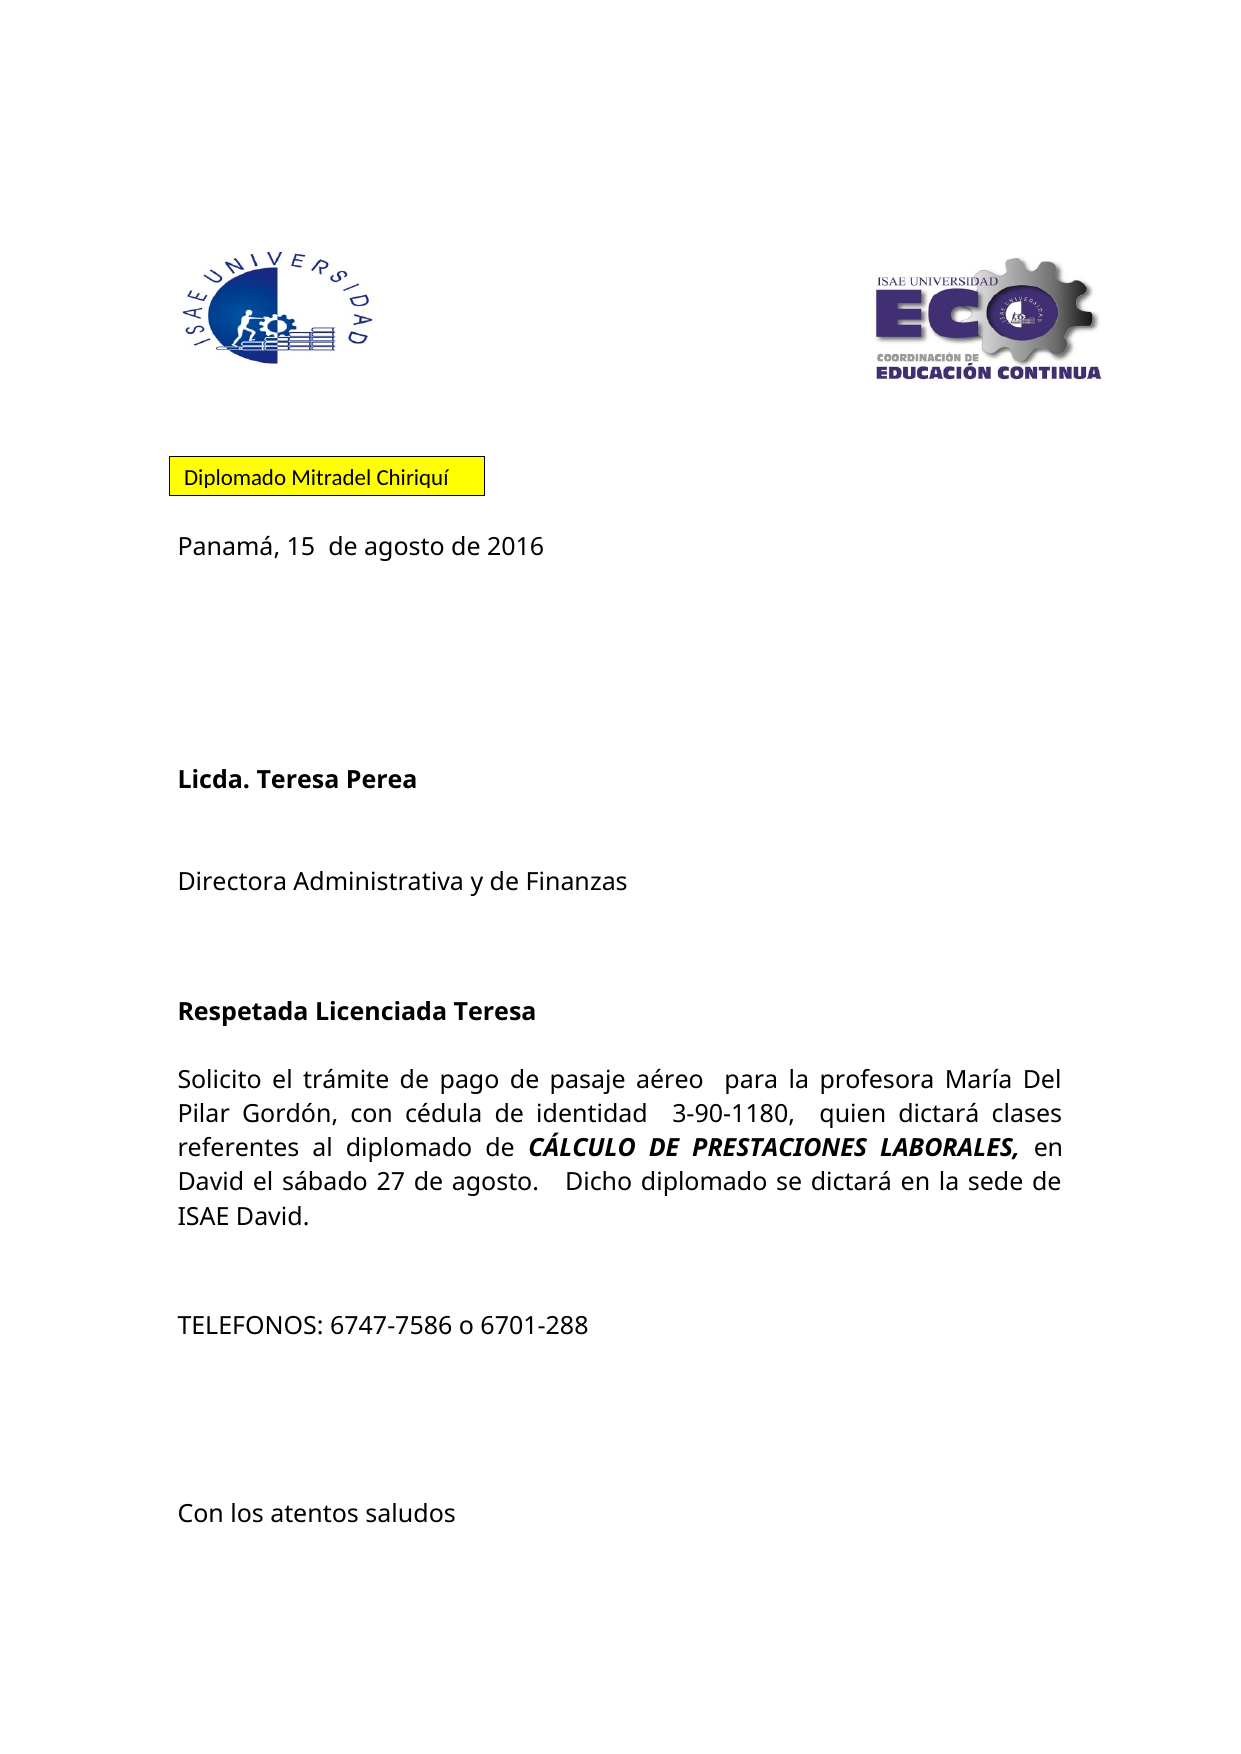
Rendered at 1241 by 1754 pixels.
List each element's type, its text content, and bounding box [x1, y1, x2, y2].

text Con los atentos saludos [177, 1495, 1063, 1529]
picture [173, 234, 381, 381]
text Directora Administrativa y de Finanzas [177, 863, 1063, 898]
text Respetada Licenciada Teresa [177, 994, 1063, 1028]
text Solicito el trámite de pago de pasaje aéreo para la profesora María Del Pilar Gordón, con cédula de identidad 3-90-1180, quien dictará clases referentes al diplomado de CÁLCULO DE PRESTACIONES LABORALES, en David el sábado 27 de agosto. Dicho diplomado se dictará en la sede de ISAE David. [177, 1062, 1063, 1232]
text TELEFONOS: 6747-7586 o 6701-288 [177, 1308, 1063, 1342]
text Panamá, 15 de agosto de 2016 [177, 529, 1063, 563]
picture [870, 253, 1110, 386]
text Licda. Teresa Perea [177, 761, 1063, 795]
